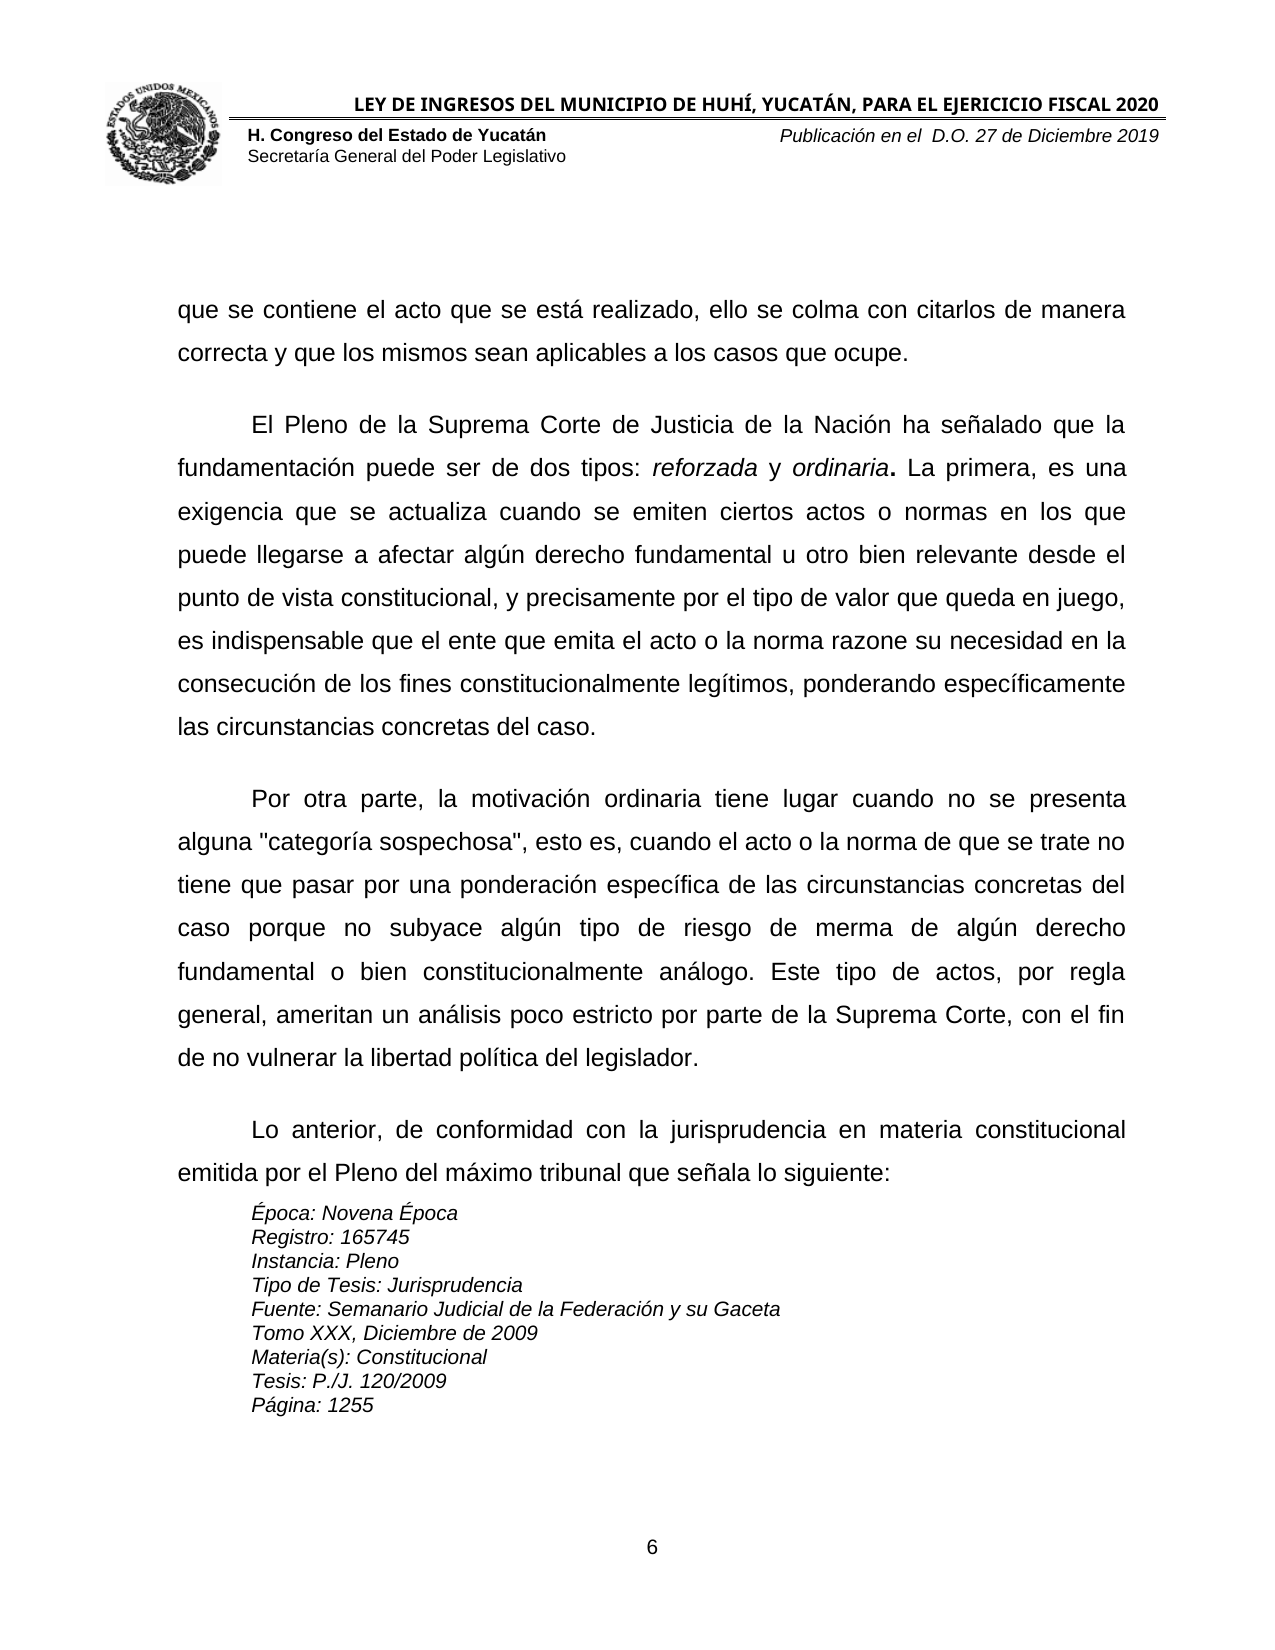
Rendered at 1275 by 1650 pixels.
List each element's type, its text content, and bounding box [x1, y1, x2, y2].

text Lo anterior, de conformidad con la jurisprudencia en materia constitucional emitida por el Pleno del máximo tribunal que señala lo siguiente: [177, 1115, 1127, 1187]
text Tesis: P./J. 120/2009 [251, 1369, 1127, 1393]
text Época: Novena Época [251, 1201, 1127, 1225]
text Instancia: Pleno [251, 1249, 1127, 1273]
text Registro: 165745 [251, 1225, 1127, 1249]
text Fuente: Semanario Judicial de la Federación y su Gaceta [251, 1297, 1127, 1321]
text Materia(s): Constitucional [251, 1345, 1127, 1369]
text Por otra parte, la motivación ordinaria tiene lugar cuando no se presenta alguna "categoría sospechosa", esto es, cuando el acto o la norma de que se trate no tiene que pasar por una ponderación específica de las circunstancias concretas del caso porque no subyace algún tipo de riesgo de merma de algún derecho fundamental o bien constitucionalmente análogo. Este tipo de actos, por regla general, ameritan un análisis poco estricto por parte de la Suprema Corte, con el fin de no vulnerar la libertad política del legislador. [177, 784, 1127, 1072]
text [177, 295, 1127, 367]
text Tomo XXX, Diciembre de 2009 [251, 1321, 1127, 1345]
text Página: 1255 [251, 1393, 1127, 1417]
text El Pleno de la Suprema Corte de Justicia de la Nación ha señalado que la fundamentación puede ser de dos tipos: reforzada y ordinaria. La primera, es una exigencia que se actualiza cuando se emiten ciertos actos o normas en los que puede llegarse a afectar algún derecho fundamental u otro bien relevante desde el punto de vista constitucional, y precisamente por el tipo de valor que queda en juego, es indispensable que el ente que emita el acto o la norma razone su necesidad en la consecución de los fines constitucionalmente legítimos, ponderando específicamente las circunstancias concretas del caso. [177, 410, 1127, 741]
text Tipo de Tesis: Jurisprudencia [251, 1273, 1127, 1297]
